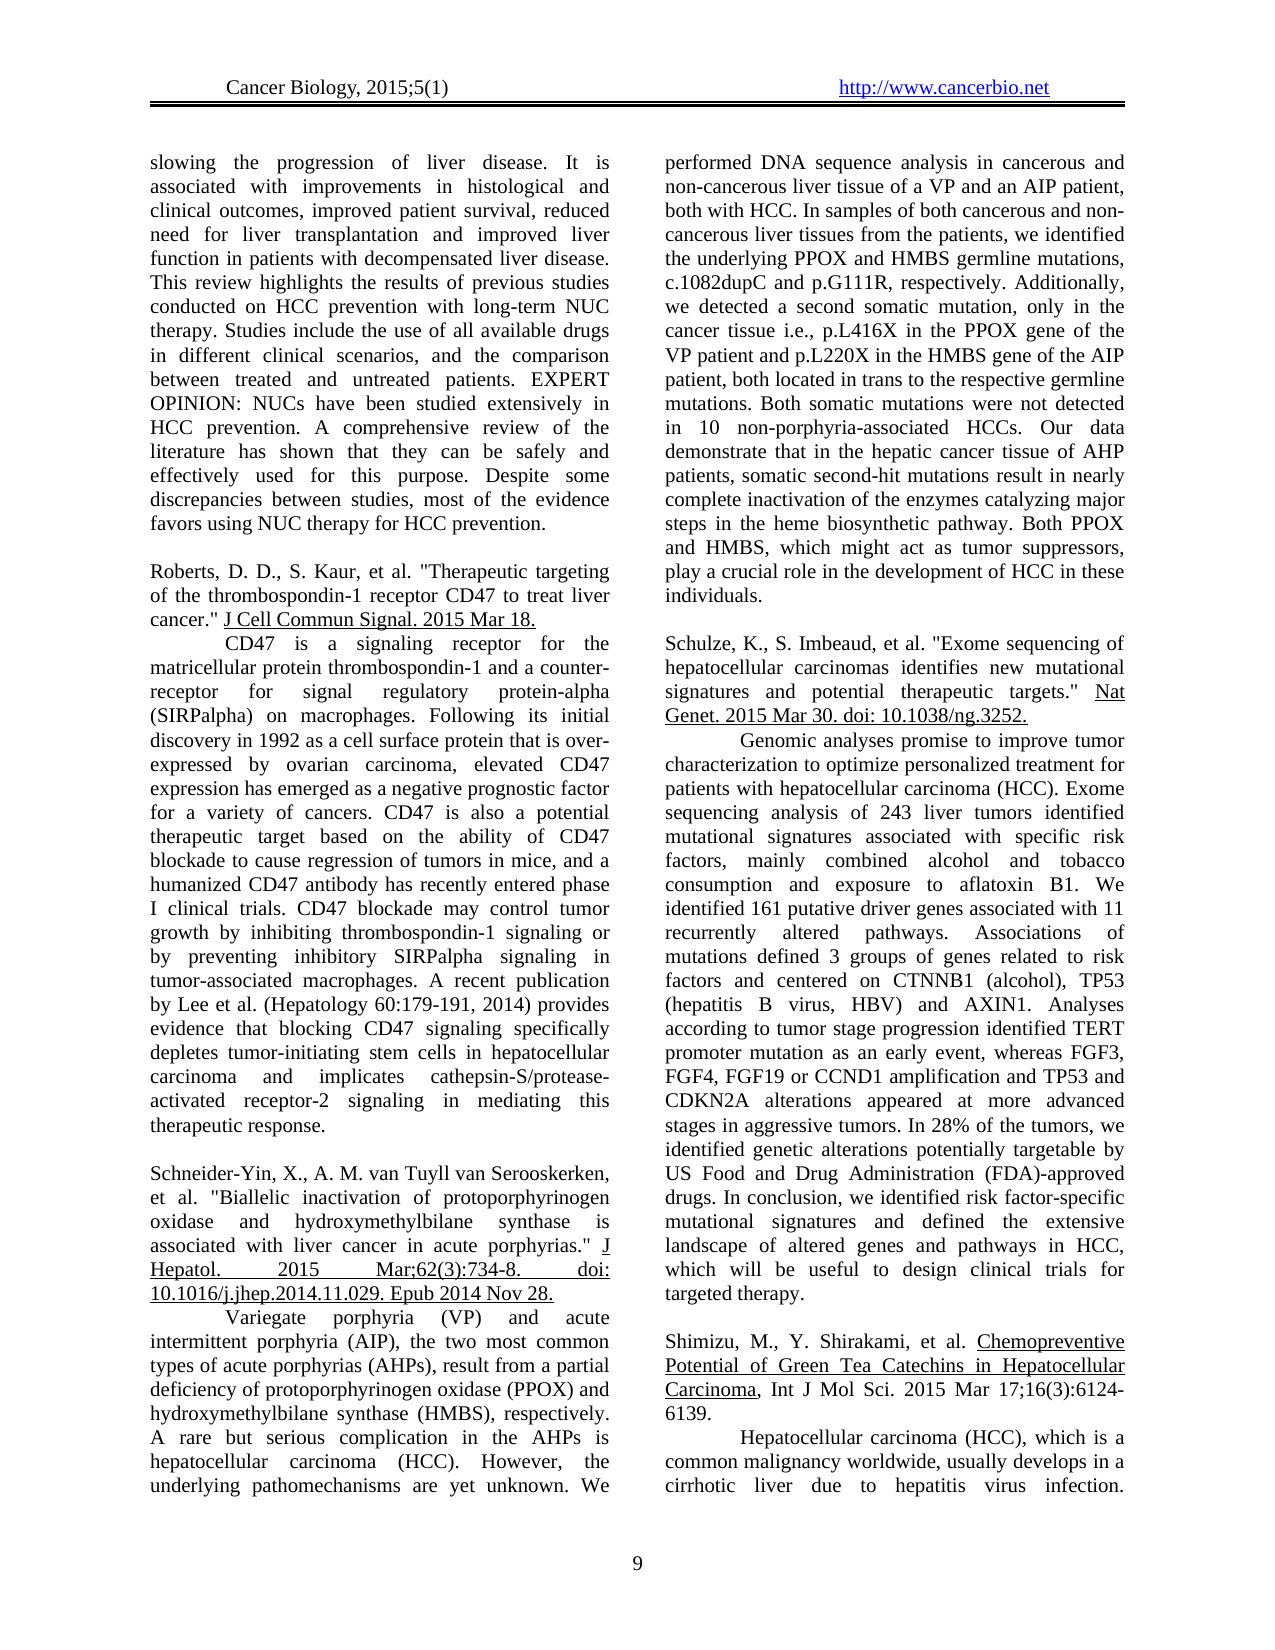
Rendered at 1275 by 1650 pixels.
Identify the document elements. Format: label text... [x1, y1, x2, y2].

text Roberts, D. D., S. Kaur, et al. "Therapeutic targeting of the thrombospondin-1 receptor CD47 to treat liver cancer." J Cell Commun Signal. 2015 Mar 18. [150, 559, 610, 631]
text Shimizu, M., Y. Shirakami, et al. Chemopreventive Potential of Green Tea Catechins in Hepatocellular Carcinoma, Int J Mol Sci. 2015 Mar 17;16(3):6124-6139. [665, 1329, 1125, 1374]
text Schneider-Yin, X., A. M. van Tuyll van Serooskerken, et al. "Biallelic inactivation of protoporphyrinogen oxidase and hydroxymethylbilane synthase is associated with liver cancer in acute porphyrias." J Hepatol. 2015 Mar;62(3):734-8. doi: 10.1016/j.jhep.2014.11.029. Epub 2014 Nov 28. [150, 1161, 610, 1278]
text Schulze, K., S. Imbeaud, et al. "Exome sequencing of hepatocellular carcinomas identifies new mutational signatures and potential therapeutic targets." Nat Genet. 2015 Mar 30. doi: 10.1038/ng.3252. [665, 631, 1125, 727]
text Genomic analyses promise to improve tumor characterization to optimize personalized treatment for patients with hepatocellular carcinoma (HCC). Exome sequencing analysis of 243 liver tumors identified mutational signatures associated with specific risk factors, mainly combined alcohol and tobacco consumption and exposure to aflatoxin B1. We identified 161 putative driver genes associated with 11 recurrently altered pathways. Associations of mutations defined 3 groups of genes related to risk factors and centered on CTNNB1 (alcohol), TP53 (hepatitis B virus, HBV) and AXIN1. Analyses according to tumor stage progression identified TERT promoter mutation as an early event, whereas FGF3, FGF4, FGF19 or CCND1 amplification and TP53 and CDKN2A alterations appeared at more advanced stages in aggressive tumors. In 28% of the tumors, we identified genetic alterations potentially targetable by US Food and Drug Administration (FDA)-approved drugs. In conclusion, we identified risk factor-specific mutational signatures and defined the extensive landscape of altered genes and pathways in HCC, which will be useful to design clinical trials for targeted therapy. [665, 727, 1125, 1305]
text Variegate porphyria (VP) and acute intermittent porphyria (AIP), the two most common types of acute porphyrias (AHPs), result from a partial deficiency of protoporphyrinogen oxidase (PPOX) and hydroxymethylbilane synthase (HMBS), respectively. A rare but serious complication in the AHPs is hepatocellular carcinoma (HCC). However, the underlying pathomechanisms are yet unknown. We performed DNA sequence analysis in cancerous and non-cancerous liver tissue of a VP and an AIP patient, both with HCC. In samples of both cancerous and non-cancerous liver tissues from the patients, we identified the underlying PPOX and HMBS germline mutations, c.1082dupC and p.G111R, respectively. Additionally, we detected a second somatic mutation, only in the cancer tissue i.e., p.L416X in the PPOX gene of the VP patient and p.L220X in the HMBS gene of the AIP patient, both located in trans to the respective germline mutations. Both somatic mutations were not detected in 10 non-porphyria-associated HCCs. Our data demonstrate that in the hepatic cancer tissue of AHP patients, somatic second-hit mutations result in nearly complete inactivation of the enzymes catalyzing major steps in the heme biosynthetic pathway. Both PPOX and HMBS, which might act as tumor suppressors, play a crucial role in the development of HCC in these individuals. [665, 150, 1125, 607]
text Shimizu, M., Y. Shirakami, et al. Chemopreventive Potential of Green Tea Catechins in Hepatocellular Carcinoma, Int J Mol Sci. 2015 Mar 17;16(3):6124-6139. [665, 1375, 1125, 1425]
text Variegate porphyria (VP) and acute intermittent porphyria (AIP), the two most common types of acute porphyrias (AHPs), result from a partial deficiency of protoporphyrinogen oxidase (PPOX) and hydroxymethylbilane synthase (HMBS), respectively. A rare but serious complication in the AHPs is hepatocellular carcinoma (HCC). However, the underlying pathomechanisms are yet unknown. We performed DNA sequence analysis in cancerous and non-cancerous liver tissue of a VP and an AIP patient, both with HCC. In samples of both cancerous and non-cancerous liver tissues from the patients, we identified the underlying PPOX and HMBS germline mutations, c.1082dupC and p.G111R, respectively. Additionally, we detected a second somatic mutation, only in the cancer tissue i.e., p.L416X in the PPOX gene of the VP patient and p.L220X in the HMBS gene of the AIP patient, both located in trans to the respective germline mutations. Both somatic mutations were not detected in 10 non-porphyria-associated HCCs. Our data demonstrate that in the hepatic cancer tissue of AHP patients, somatic second-hit mutations result in nearly complete inactivation of the enzymes catalyzing major steps in the heme biosynthetic pathway. Both PPOX and HMBS, which might act as tumor suppressors, play a crucial role in the development of HCC in these individuals. [150, 1305, 610, 1497]
text CD47 is a signaling receptor for the matricellular protein thrombospondin-1 and a counter-receptor for signal regulatory protein-alpha (SIRPalpha) on macrophages. Following its initial discovery in 1992 as a cell surface protein that is over-expressed by ovarian carcinoma, elevated CD47 expression has emerged as a negative prognostic factor for a variety of cancers. CD47 is also a potential therapeutic target based on the ability of CD47 blockade to cause regression of tumors in mice, and a humanized CD47 antibody has recently entered phase I clinical trials. CD47 blockade may control tumor growth by inhibiting thrombospondin-1 signaling or by preventing inhibitory SIRPalpha signaling in tumor-associated macrophages. A recent publication by Lee et al. (Hepatology 60:179-191, 2014) provides evidence that blocking CD47 signaling specifically depletes tumor-initiating stem cells in hepatocellular carcinoma and implicates cathepsin-S/protease-activated receptor-2 signaling in mediating this therapeutic response. [150, 631, 610, 1137]
